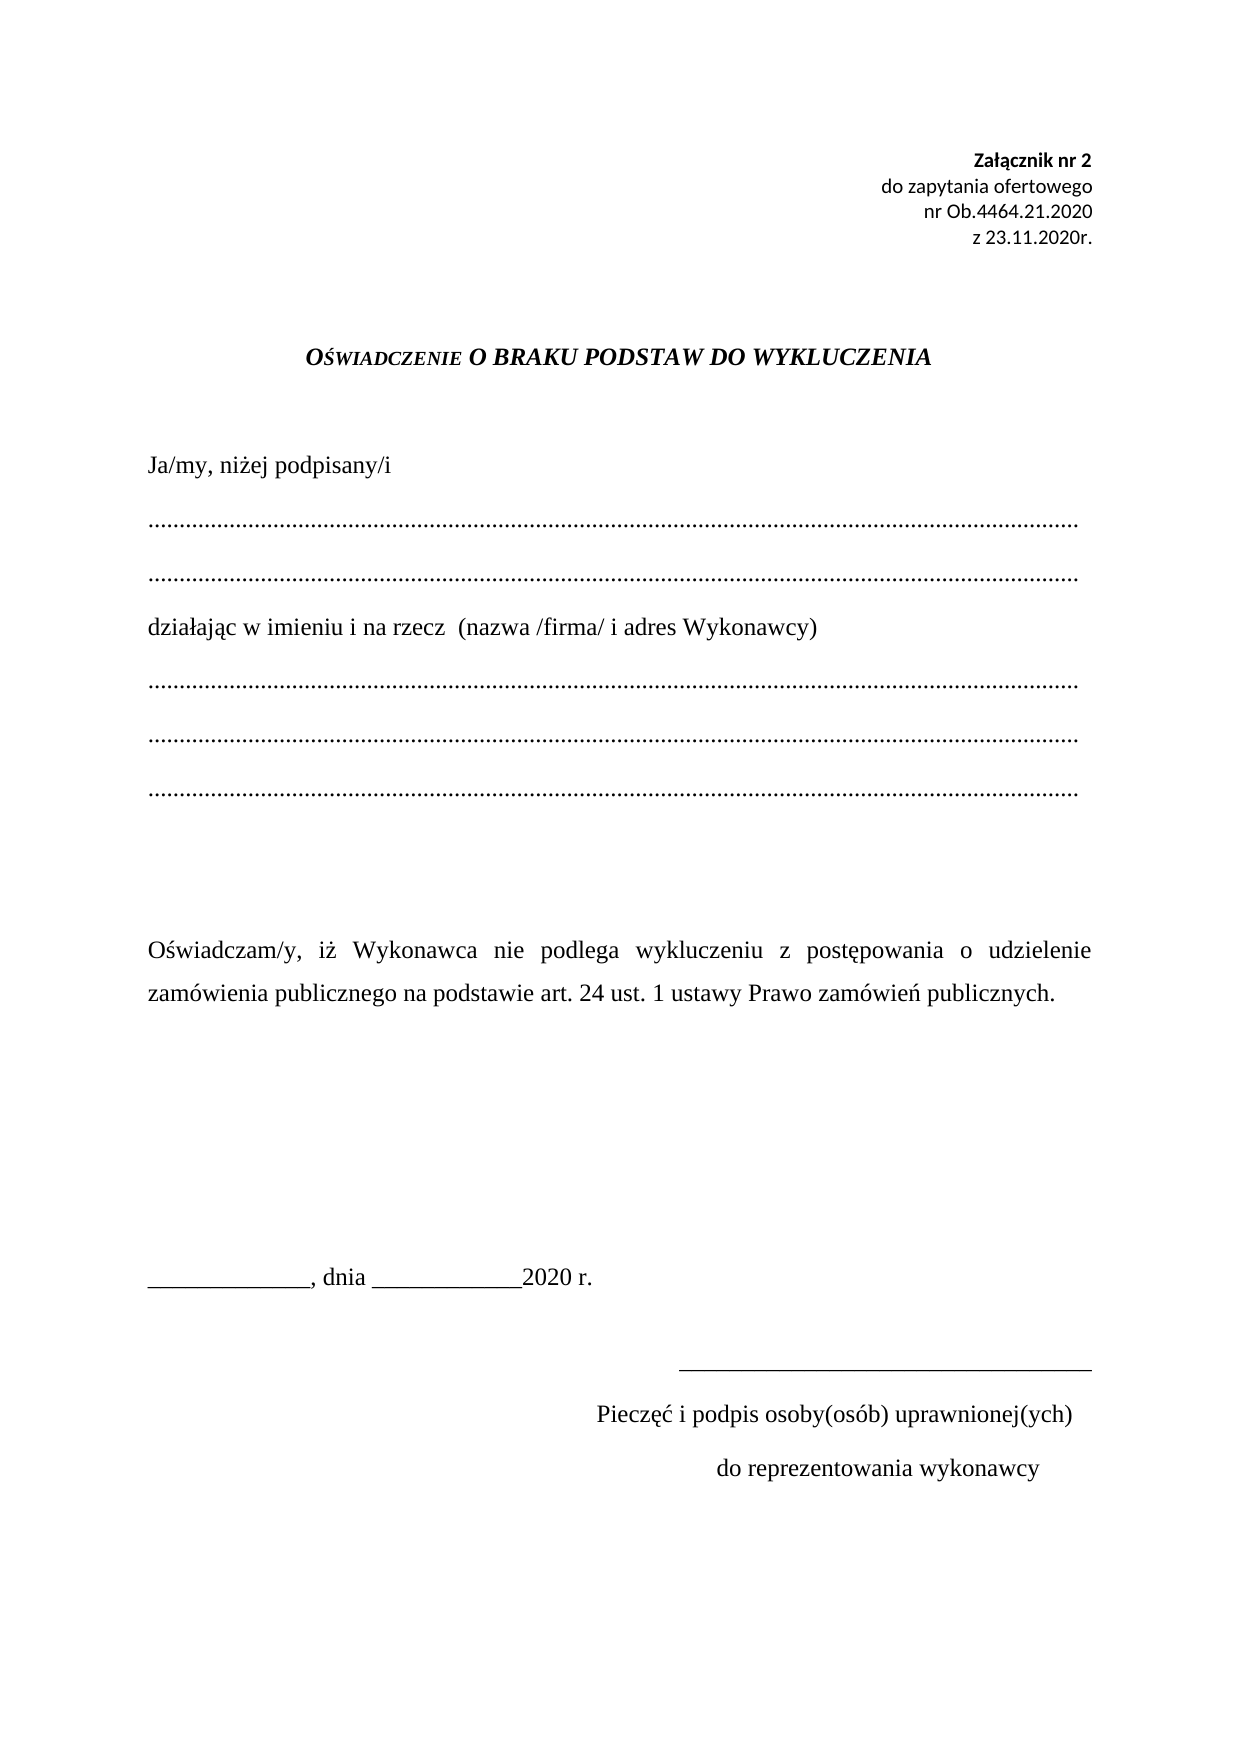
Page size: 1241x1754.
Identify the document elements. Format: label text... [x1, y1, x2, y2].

text nr Ob.4464.21.2020 [148, 198, 1093, 224]
text Pieczęć i podpis osoby(osób) uprawnionej(ych) [148, 1399, 1093, 1428]
text działając w imieniu i na rzecz (nazwa /firma/ i adres Wykonawcy) [148, 612, 1093, 640]
text ..................................................................................................................................................... [148, 504, 1093, 533]
text ..................................................................................................................................................... [148, 719, 1093, 748]
text _____________, dnia ____________2020 r. [148, 1262, 1093, 1291]
text Ja/my, niżej podpisany/i [148, 450, 1093, 479]
text Załącznik nr 2 [148, 148, 1093, 173]
text do reprezentowania wykonawcy [148, 1453, 1093, 1482]
text Oświadczenie O BRAKU PODSTAW DO WYKLUCZENIA [148, 342, 1093, 371]
text ..................................................................................................................................................... [148, 666, 1093, 694]
text ..................................................................................................................................................... [148, 773, 1093, 802]
text Oświadczam/y, iż Wykonawca nie podlega wykluczeniu z postępowania o udzielenie zamówienia publicznego na podstawie art. 24 ust. 1 ustawy Prawo zamówień publicznych. [148, 935, 1093, 1007]
text _________________________________ [621, 1316, 1093, 1374]
text do zapytania ofertowego [148, 173, 1093, 198]
text ..................................................................................................................................................... [148, 558, 1093, 587]
text z 23.11.2020r. [148, 224, 1093, 249]
